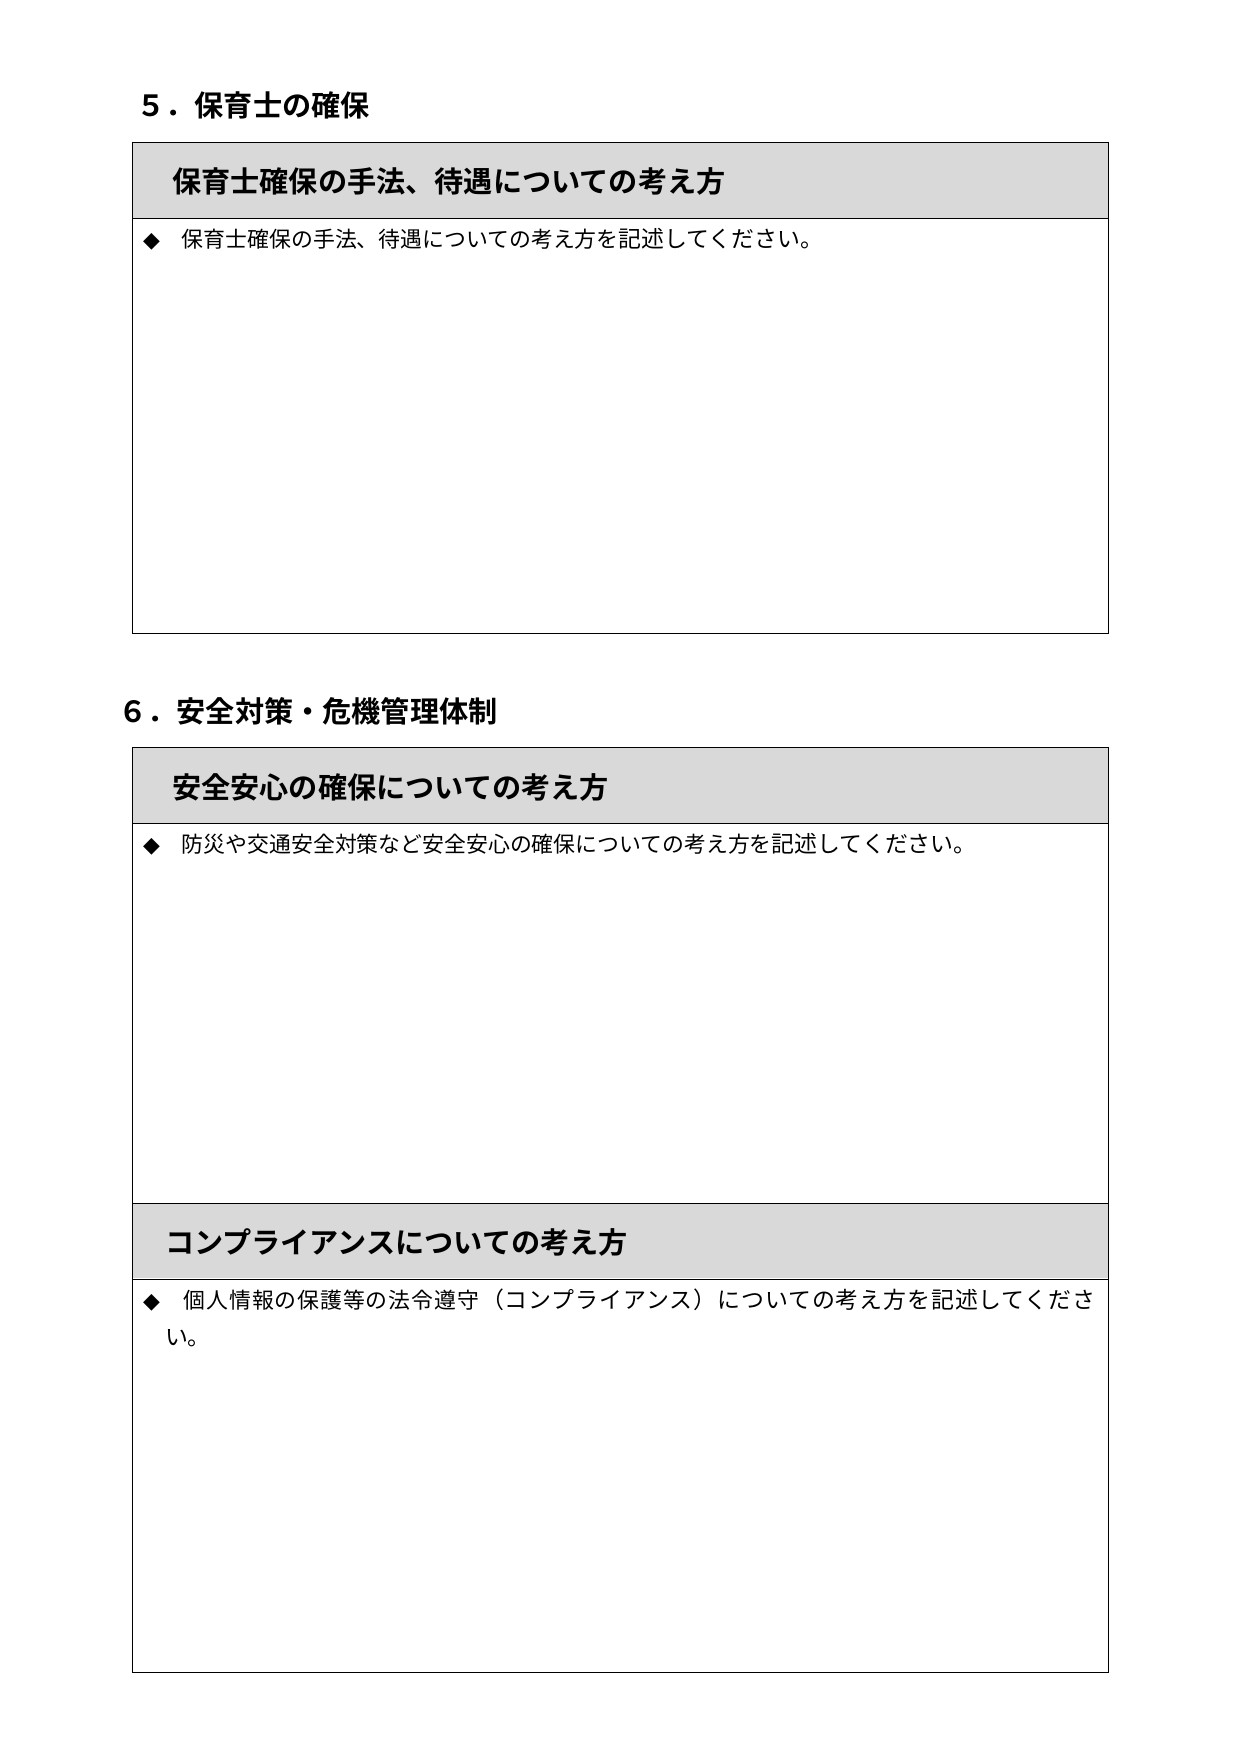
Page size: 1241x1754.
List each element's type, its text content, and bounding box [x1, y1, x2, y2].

text ６．安全対策・危機管理体制 [103, 672, 1167, 747]
table_cell コンプライアンスについての考え方 [133, 1204, 1108, 1278]
table_cell ◆ 保育士確保の手法、待遇についての考え方を記述してください。 [133, 219, 1108, 633]
text ５．保育士の確保 [103, 67, 1167, 142]
table_cell ◆ 個人情報の保護等の法令遵守（コンプライアンス）についての考え方を記述してください。 [133, 1280, 1108, 1672]
table_header 保育士確保の手法、待遇についての考え方 [133, 143, 1108, 218]
table_cell ◆ 防災や交通安全対策など安全安心の確保についての考え方を記述してください。 [133, 824, 1108, 1202]
table_header 安全安心の確保についての考え方 [133, 748, 1108, 823]
